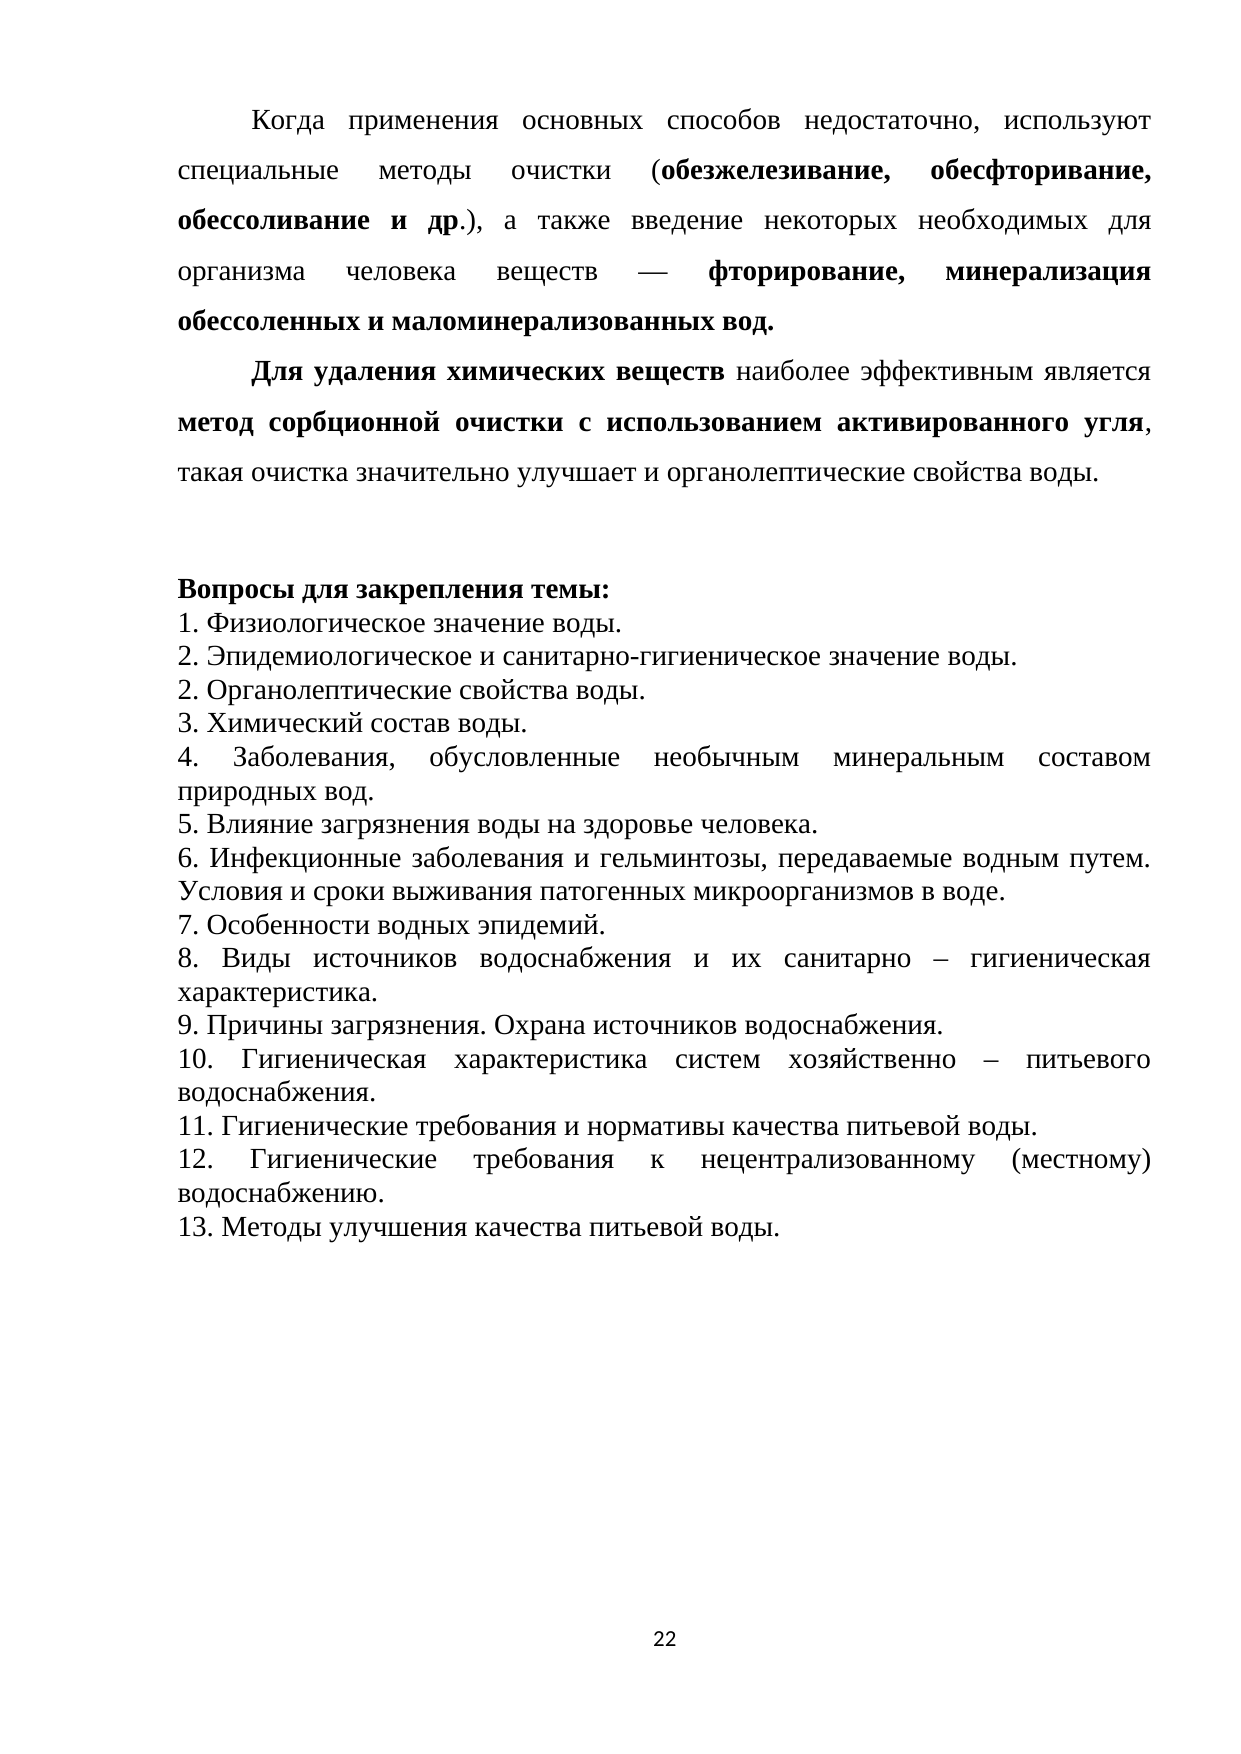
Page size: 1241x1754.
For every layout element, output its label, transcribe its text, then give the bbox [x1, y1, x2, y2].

text 1. Физиологическое значение воды. [177, 605, 1152, 638]
text 10. Гигиеническая характеристика систем хозяйственно – питьевого водоснабжения. [177, 1041, 1152, 1108]
text 8. Виды источников водоснабжения и их санитарно – гигиеническая характеристика. [177, 940, 1152, 1007]
text Для удаления химических веществ наиболее эффективным является метод сорбционной очистки с использованием активированного угля, такая очистка значительно улучшает и органолептические свойства воды. [177, 353, 1152, 487]
text 9. Причины загрязнения. Охрана источников водоснабжения. [177, 1007, 1152, 1041]
text 4. Заболевания, обусловленные необычным минеральным составом природных вод. [177, 739, 1152, 806]
text 11. Гигиенические требования и нормативы качества питьевой воды. [177, 1108, 1152, 1142]
text 7. Особенности водных эпидемий. [177, 907, 1152, 940]
text 6. Инфекционные заболевания и гельминтозы, передаваемые водным путем. Условия и сроки выживания патогенных микроорганизмов в воде. [177, 840, 1152, 907]
text 2. Органолептические свойства воды. [177, 672, 1152, 706]
text 2. Эпидемиологическое и санитарно-гигиеническое значение воды. [177, 638, 1152, 672]
text 3. Химический состав воды. [177, 706, 1152, 739]
text 13. Методы улучшения качества питьевой воды. [177, 1209, 1152, 1242]
text Вопросы для закрепления темы: [177, 571, 1152, 605]
text Когда применения основных способов недостаточно, используют специальные методы очистки (обезжелезивание, обесфторивание, обессоливание и др.), а также введение некоторых необходимых для организма человека веществ — фторирование, минерализация обессоленных и маломинерализованных вод. [177, 102, 1152, 337]
text 5. Влияние загрязнения воды на здоровье человека. [177, 806, 1152, 840]
text 12. Гигиенические требования к нецентрализованному (местному) водоснабжению. [177, 1142, 1152, 1209]
